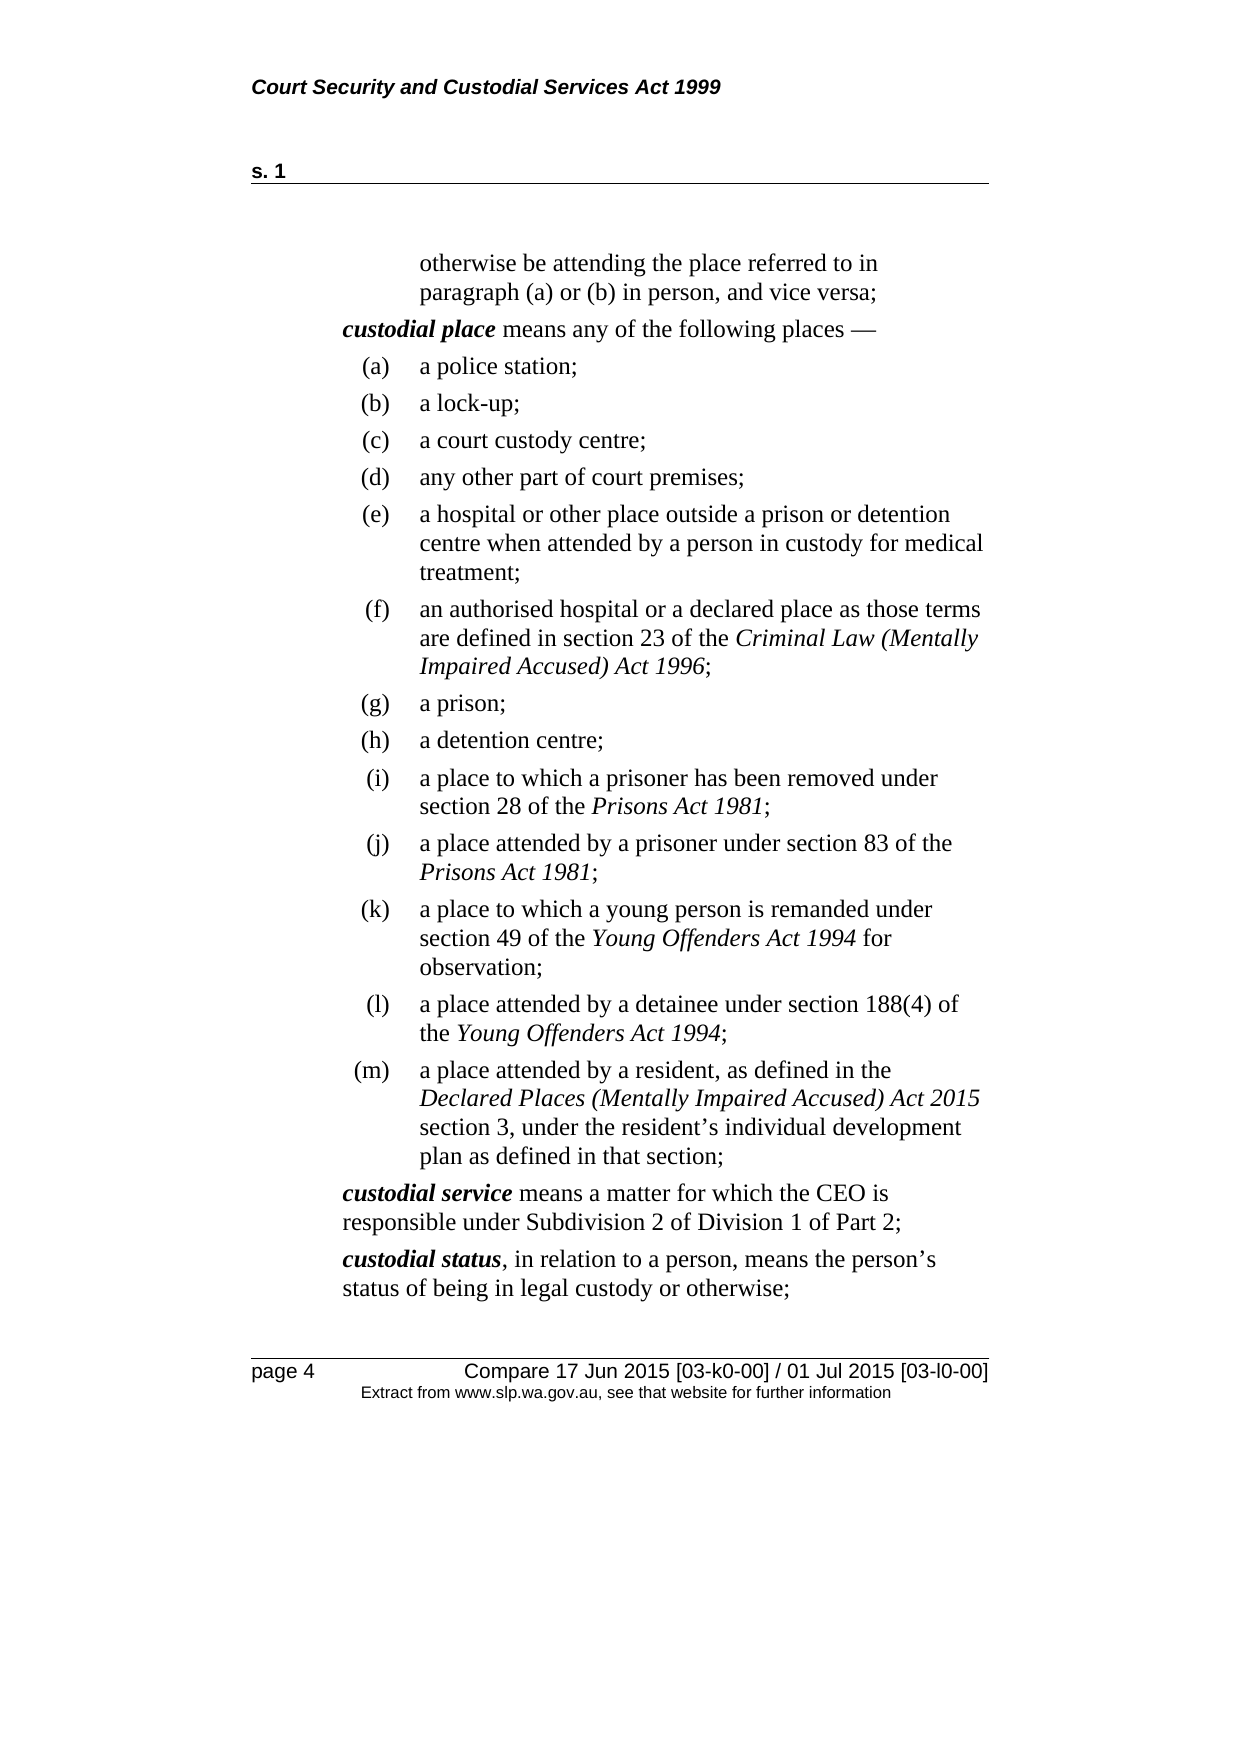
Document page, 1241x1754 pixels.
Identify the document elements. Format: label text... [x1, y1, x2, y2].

text (i) a place to which a prisoner has been removed under section 28 of the Prisons Act 1981; [251, 763, 989, 820]
text (a) a police station; [251, 351, 989, 380]
text (k) a place to which a young person is remanded under section 49 of the Young Offenders Act 1994 for observation; [251, 894, 989, 981]
text (g) a prison; [251, 688, 989, 717]
text custodial status, in relation to a person, means the person’s status of being in legal custody or otherwise; [251, 1244, 989, 1301]
text (j) a place attended by a prisoner under section 83 of the Prisons Act 1981; [251, 828, 989, 886]
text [251, 248, 989, 306]
text (d) any other part of court premises; [251, 462, 989, 491]
text custodial service means a matter for which the CEO is responsible under Subdivision 2 of Division 1 of Part 2; [251, 1178, 989, 1236]
text (b) a lock-up; [251, 388, 989, 417]
text custodial place means any of the following places — [251, 314, 989, 343]
text (c) a court custody centre; [251, 425, 989, 454]
text (h) a detention centre; [251, 726, 989, 754]
text (m) a place attended by a resident, as defined in the Declared Places (Mentally Impaired Accused) Act 2015 section 3, under the resident’s individual development plan as defined in that section; [251, 1055, 989, 1170]
text (l) a place attended by a detainee under section 188(4) of the Young Offenders Act 1994; [251, 989, 989, 1046]
text (e) a hospital or other place outside a prison or detention centre when attended by a person in custody for medical treatment; [251, 499, 989, 586]
text (f) an authorised hospital or a declared place as those terms are defined in section 23 of the Criminal Law (Mentally Impaired Accused) Act 1996; [251, 594, 989, 680]
